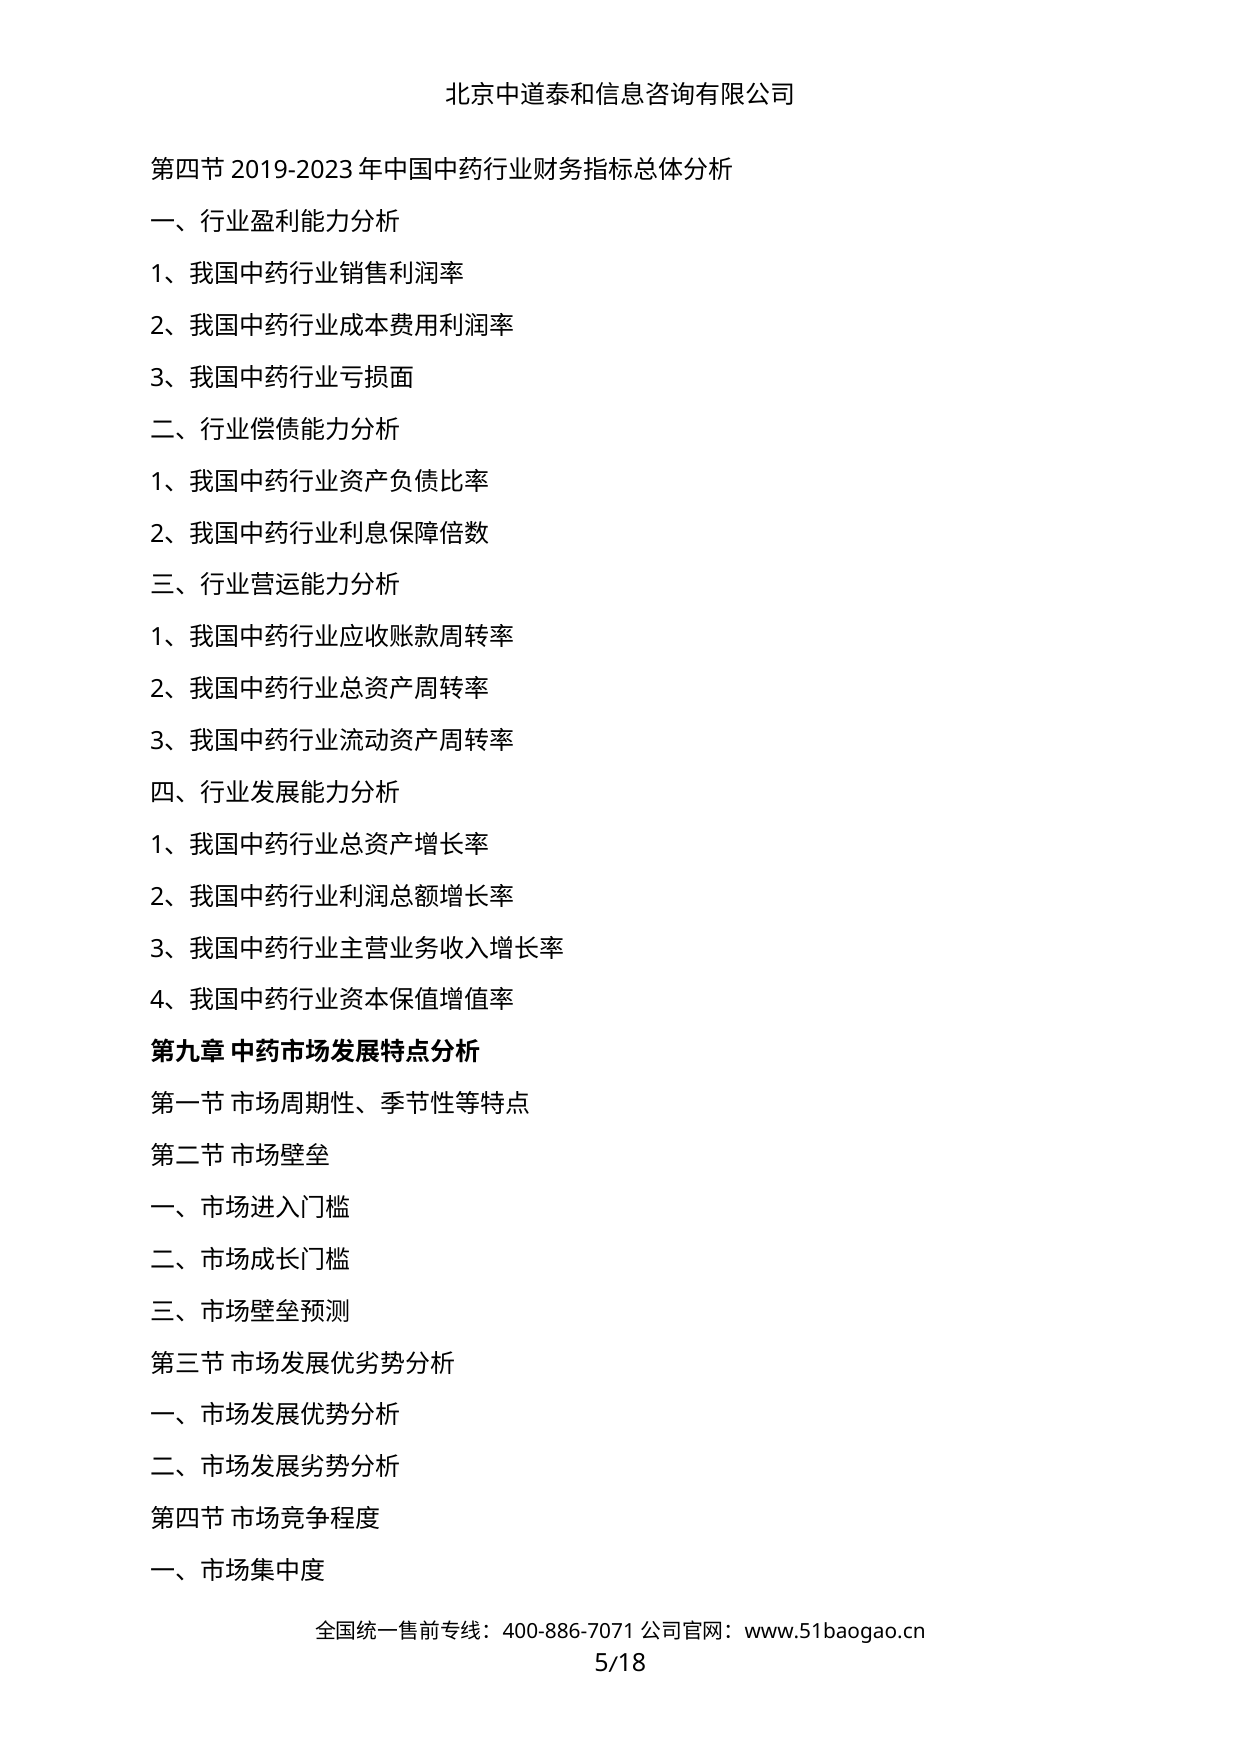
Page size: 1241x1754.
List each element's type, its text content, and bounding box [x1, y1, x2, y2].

text 第四节 市场竞争程度 [150, 1499, 1090, 1535]
text 1、我国中药行业应收账款周转率 [150, 617, 1090, 653]
text 第三节 市场发展优劣势分析 [150, 1343, 1090, 1379]
text 2、我国中药行业成本费用利润率 [150, 306, 1090, 342]
text 第二节 市场壁垒 [150, 1136, 1090, 1172]
text 2、我国中药行业利润总额增长率 [150, 876, 1090, 912]
text 第一节 市场周期性、季节性等特点 [150, 1084, 1090, 1120]
text 四、行业发展能力分析 [150, 772, 1090, 809]
text 2、我国中药行业总资产周转率 [150, 669, 1090, 705]
text 二、行业偿债能力分析 [150, 409, 1090, 446]
text 二、市场成长门槛 [150, 1239, 1090, 1276]
text 1、我国中药行业销售利润率 [150, 254, 1090, 290]
text 1、我国中药行业资产负债比率 [150, 461, 1090, 497]
text 二、市场发展劣势分析 [150, 1447, 1090, 1483]
text 一、市场进入门槛 [150, 1187, 1090, 1224]
text 第九章 中药市场发展特点分析 [150, 1032, 1090, 1068]
text 3、我国中药行业亏损面 [150, 357, 1090, 394]
text 2、我国中药行业利息保障倍数 [150, 513, 1090, 549]
text 3、我国中药行业主营业务收入增长率 [150, 928, 1090, 964]
text 一、行业盈利能力分析 [150, 202, 1090, 238]
text 4、我国中药行业资本保值增值率 [150, 980, 1090, 1016]
text 1、我国中药行业总资产增长率 [150, 824, 1090, 861]
text 三、行业营运能力分析 [150, 565, 1090, 601]
text 3、我国中药行业流动资产周转率 [150, 721, 1090, 757]
text 一、市场发展优势分析 [150, 1395, 1090, 1431]
text 三、市场壁垒预测 [150, 1291, 1090, 1327]
text 一、市场集中度 [150, 1551, 1090, 1587]
text 第四节 2019-2023年中国中药行业财务指标总体分析 [150, 150, 1090, 186]
